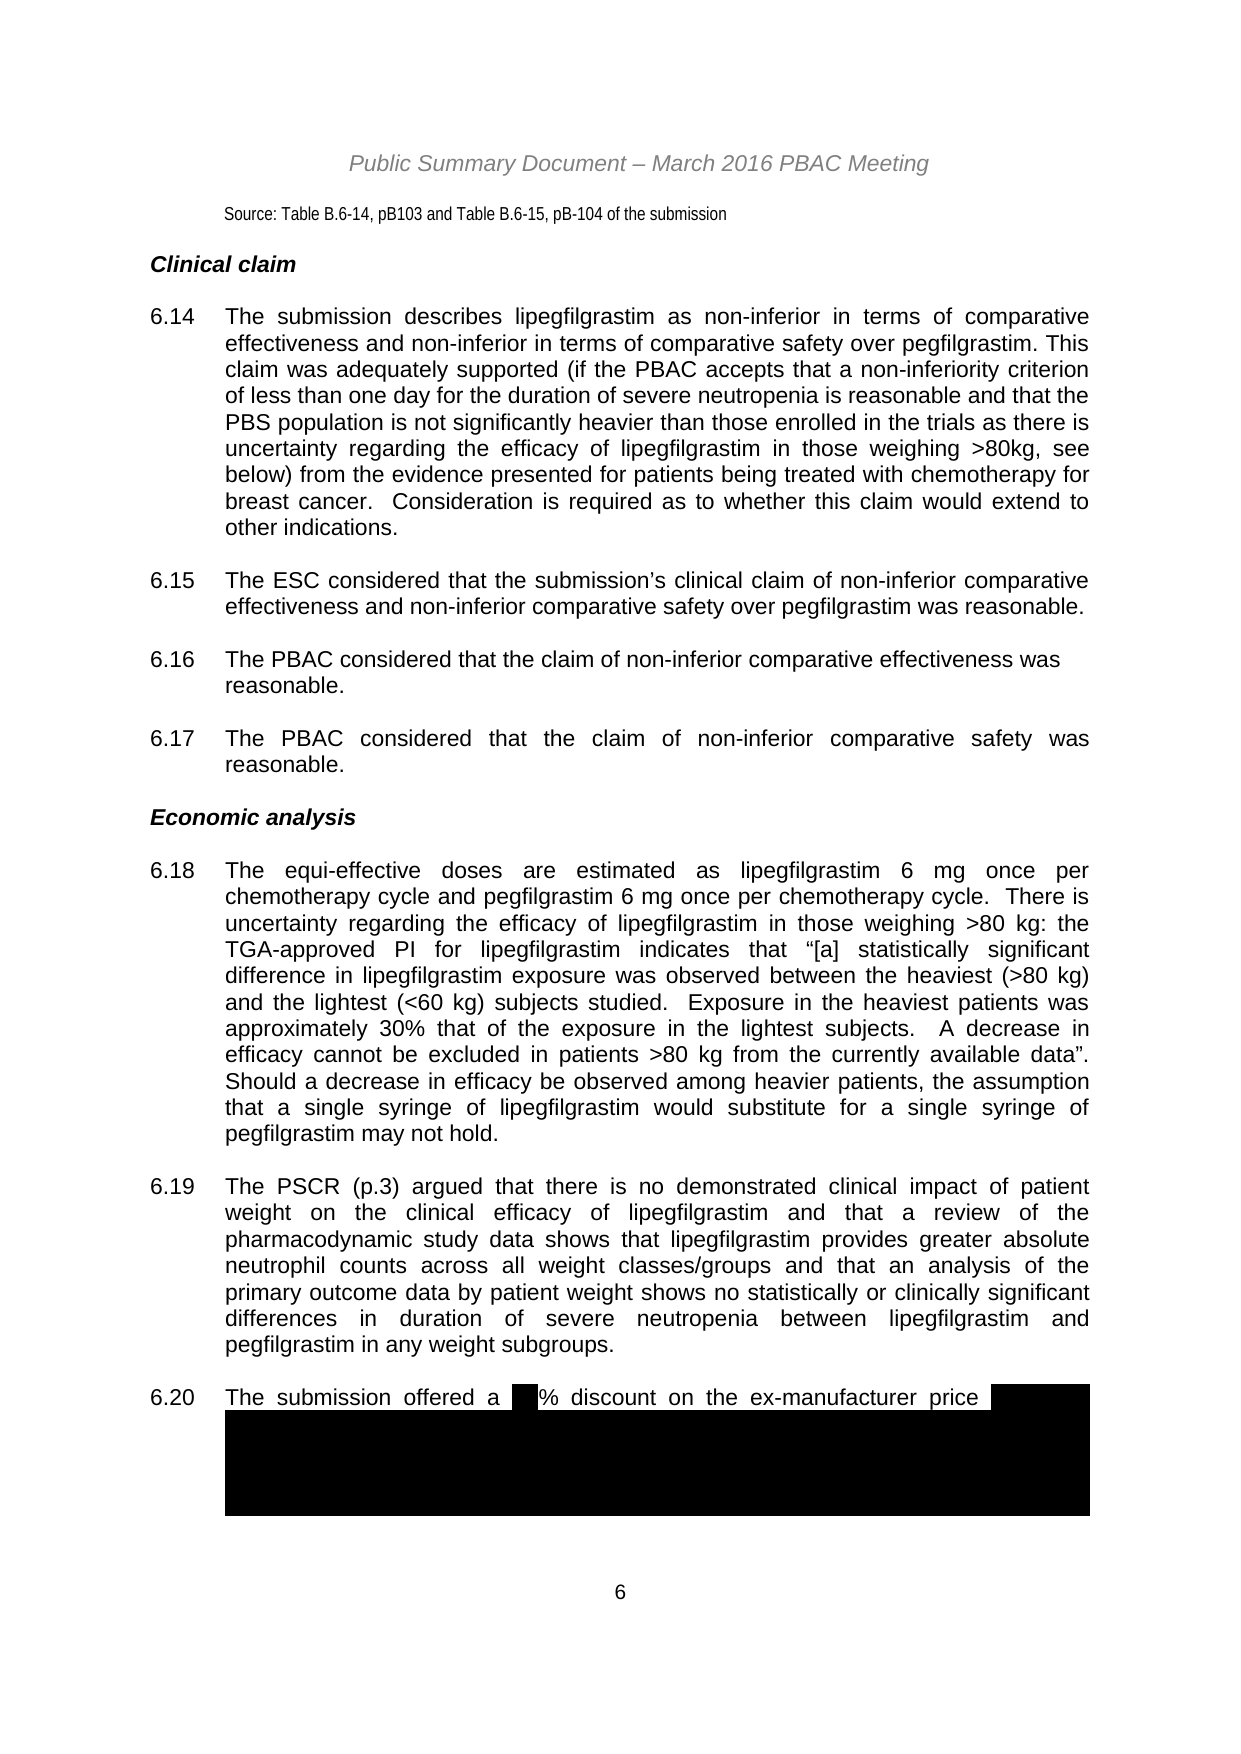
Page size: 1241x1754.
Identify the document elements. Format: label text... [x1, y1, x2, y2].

list The submission describes lipegfilgrastim as non-inferior in terms of comparative effectiveness and non-inferior in terms of comparative safety over pegfilgrastim. This claim was adequately supported (if the PBAC accepts that a non-inferiority criterion of less than one day for the duration of severe neutropenia is reasonable and that the PBS population is not significantly heavier than those enrolled in the trials as there is uncertainty regarding the efficacy of lipegfilgrastim in those weighing >80kg, see below) from the evidence presented for patients being treated with chemotherapy for breast cancer. Consideration is required as to whether this claim would extend to other indications. [150, 303, 1090, 541]
list The PBAC considered that the claim of non-inferior comparative safety was reasonable. [150, 725, 1090, 778]
list The ESC considered that the submission’s clinical claim of non-inferior comparative effectiveness and non-inferior comparative safety over pegfilgrastim was reasonable. [150, 567, 1090, 619]
list The equi-effective doses are estimated as lipegfilgrastim 6 mg once per chemotherapy cycle and pegfilgrastim 6 mg once per chemotherapy cycle. There is uncertainty regarding the efficacy of lipegfilgrastim in those weighing >80 kg: the TGA-approved PI for lipegfilgrastim indicates that “[a] statistically significant difference in lipegfilgrastim exposure was observed between the heaviest (>80 kg) and the lightest (<60 kg) subjects studied. Exposure in the heaviest patients was approximately 30% that of the exposure in the lightest subjects. A decrease in efficacy cannot be excluded in patients >80 kg from the currently available data”. Should a decrease in efficacy be observed among heavier patients, the assumption that a single syringe of lipegfilgrastim would substitute for a single syringe of pegfilgrastim may not hold. [150, 857, 1090, 1147]
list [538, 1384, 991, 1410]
list The PSCR (p.3) argued that there is no demonstrated clinical impact of patient weight on the clinical efficacy of lipegfilgrastim and that a review of the pharmacodynamic study data shows that lipegfilgrastim provides greater absolute neutrophil counts across all weight classes/groups and that an analysis of the primary outcome data by patient weight shows no statistically or clinically significant differences in duration of severe neutropenia between lipegfilgrastim and pegfilgrastim in any weight subgroups. [150, 1173, 1090, 1357]
subtitle Economic analysis [150, 804, 1090, 830]
subtitle Clinical claim [150, 251, 1090, 277]
list The PBAC considered that the claim of non-inferior comparative effectiveness was reasonable. [150, 646, 1090, 699]
text Source: Table B.6-14, pB103 and Table B.6-15, pB-104 of the submission [150, 203, 1090, 224]
